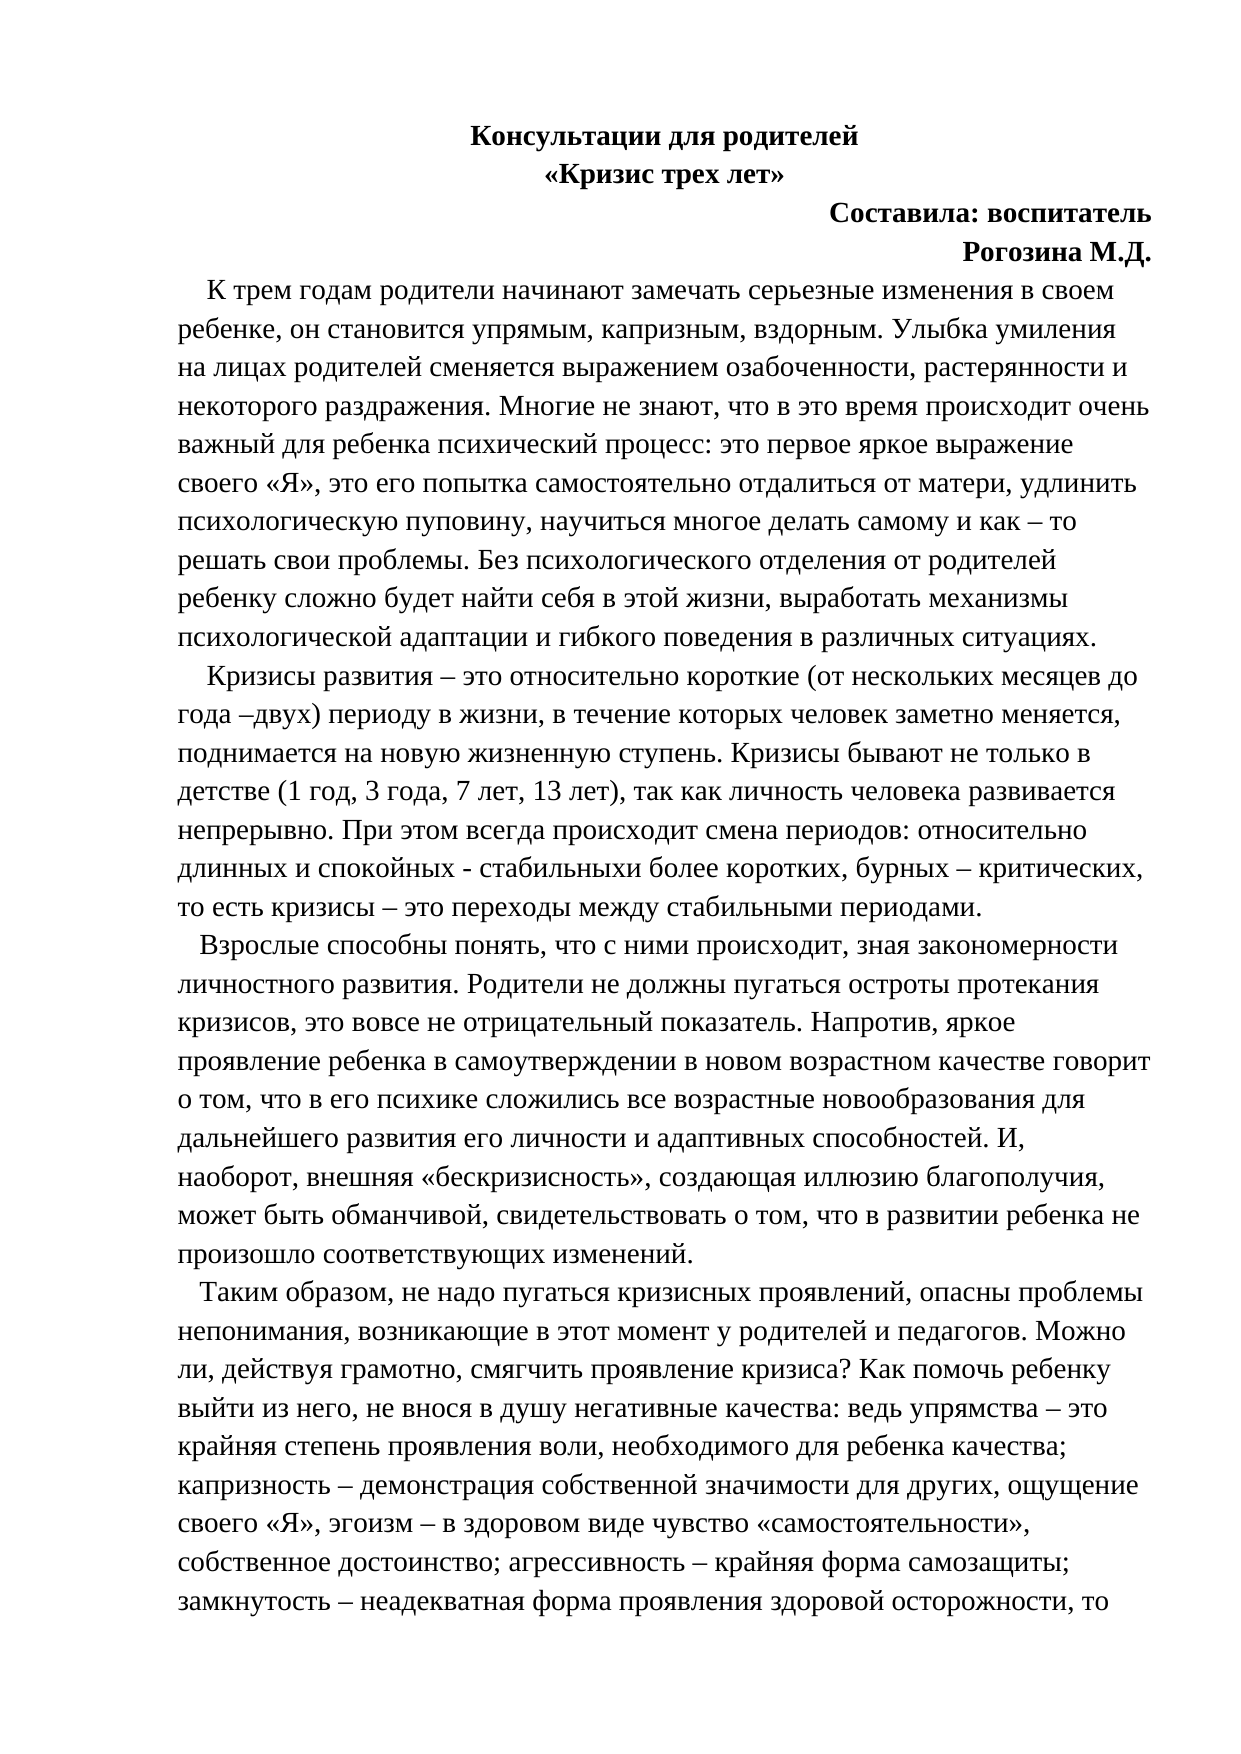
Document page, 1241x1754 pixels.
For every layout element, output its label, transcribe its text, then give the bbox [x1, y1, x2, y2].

text «Кризис трех лет» [177, 157, 1152, 190]
text Составила: воспитатель [177, 195, 1152, 229]
text Кризисы развития – это относительно короткие (от нескольких месяцев до года –двух) периоду в жизни, в течение которых человек заметно меняется, поднимается на новую жизненную ступень. Кризисы бывают не только в детстве (1 год, 3 года, 7 лет, 13 лет), так как личность человека развивается непрерывно. При этом всегда происходит смена периодов: относительно длинных и спокойных - стабильныхи более коротких, бурных – критических, то есть кризисы – это переходы между стабильными периодами. [177, 658, 1152, 922]
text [177, 1313, 1152, 1616]
text К трем годам родители начинают замечать серьезные изменения в своем ребенке, он становится упрямым, капризным, вздорным. Улыбка умиления на лицах родителей сменяется выражением озабоченности, растерянности и некоторого раздражения. Многие не знают, что в это время происходит очень важный для ребенка психический процесс: это первое яркое выражение своего «Я», это его попытка самостоятельно отдалиться от матери, удлинить психологическую пуповину, научиться многое делать самому и как – то решать свои проблемы. Без психологического отделения от родителей ребенку сложно будет найти себя в этой жизни, выработать механизмы психологической адаптации и гибкого поведения в различных ситуациях. [177, 272, 1152, 653]
text Взрослые способны понять, что с ними происходит, зная закономерности [177, 927, 1152, 961]
text Консультации для родителей [177, 118, 1152, 152]
text личностного развития. Родители не должны пугаться остроты протекания кризисов, это вовсе не отрицательный показатель. Напротив, яркое проявление ребенка в самоутверждении в новом возрастном качестве говорит о том, что в его психике сложились все возрастные новообразования для дальнейшего развития его личности и адаптивных способностей. И, наоборот, внешняя «бескризисность», создающая иллюзию благополучия, может быть обманчивой, свидетельствовать о том, что в развитии ребенка не произошло соответствующих изменений. [177, 966, 1152, 1269]
text Таким образом, не надо пугаться кризисных проявлений, опасны проблемы [177, 1274, 1152, 1308]
text Рогозина М.Д. [177, 234, 1152, 267]
